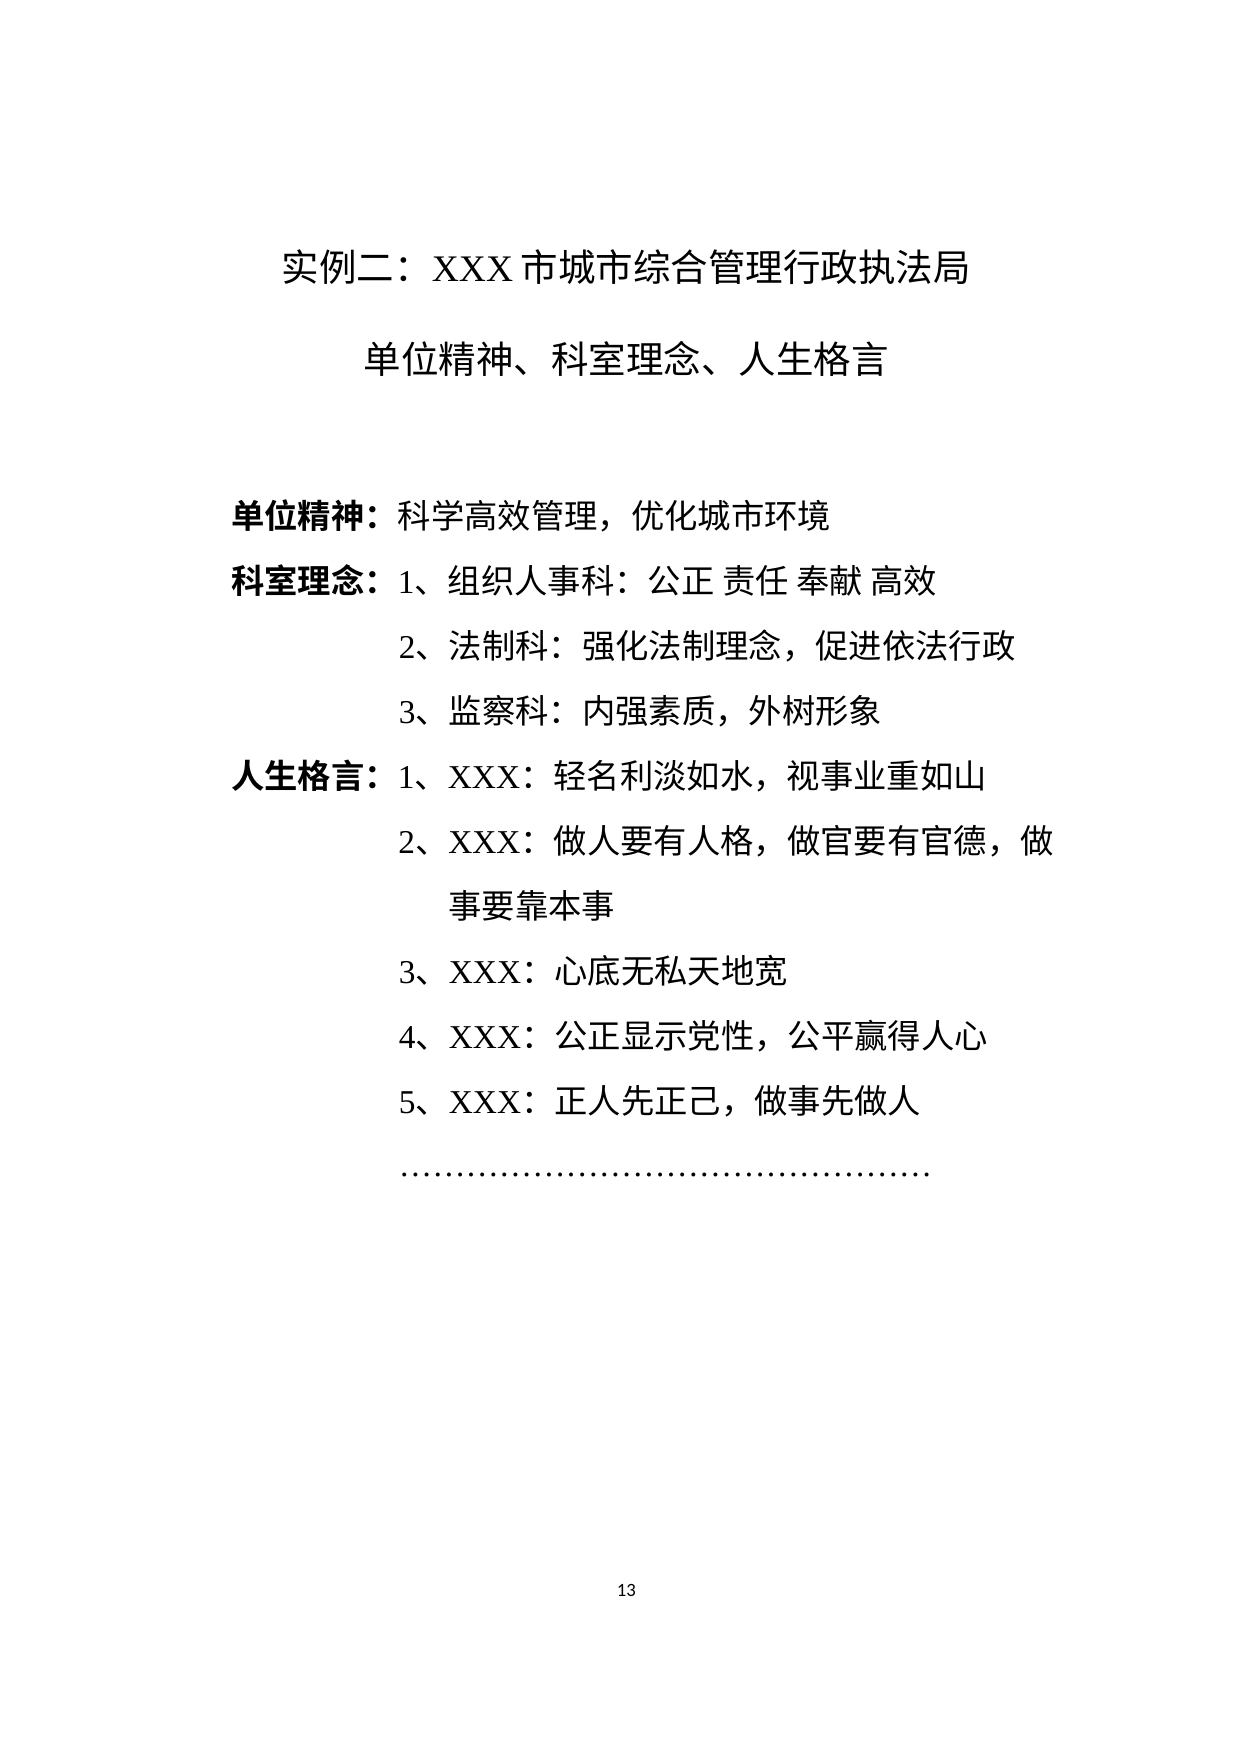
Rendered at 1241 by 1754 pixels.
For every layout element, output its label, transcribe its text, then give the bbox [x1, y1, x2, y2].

text 2、XXX：做人要有人格，做官要有官德，做事要靠本事 [398, 807, 1087, 937]
text 3、监察科：内强素质，外树形象 [165, 677, 1087, 742]
text 单位精神：科学高效管理，优化城市环境 [165, 482, 1087, 547]
text 实例二：XXX市城市综合管理行政执法局 [165, 233, 1087, 298]
text ………………………………………… [165, 1132, 1087, 1197]
text 科室理念：1、组织人事科：公正 责任 奉献 高效 [165, 547, 1087, 612]
text 单位精神、科室理念、人生格言 [165, 325, 1087, 390]
text 4、XXX：公正显示党性，公平赢得人心 [165, 1002, 1087, 1067]
text 2、法制科：强化法制理念，促进依法行政 [165, 612, 1087, 677]
text 3、XXX：心底无私天地宽 [165, 937, 1087, 1002]
text 人生格言：1、XXX：轻名利淡如水，视事业重如山 [165, 742, 1087, 807]
text 5、XXX：正人先正己，做事先做人 [165, 1067, 1087, 1132]
